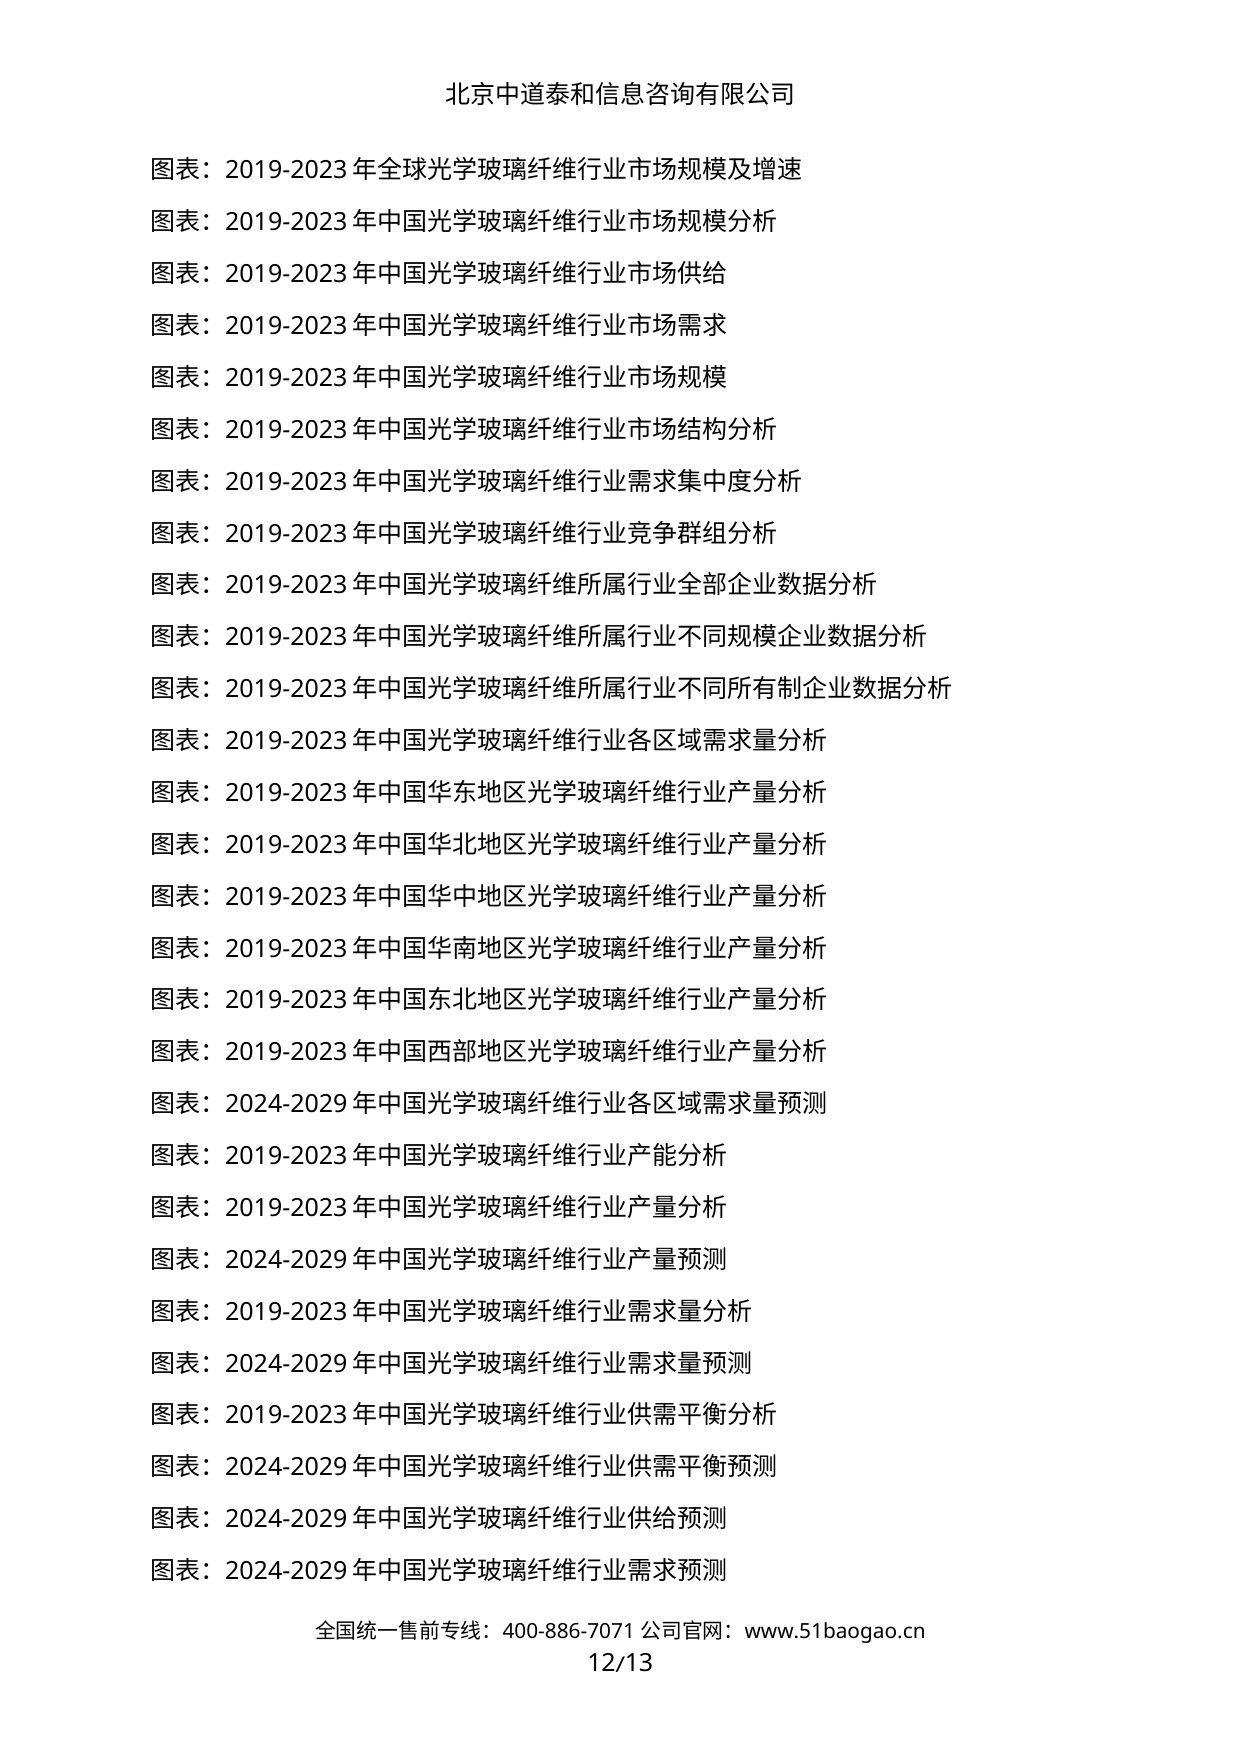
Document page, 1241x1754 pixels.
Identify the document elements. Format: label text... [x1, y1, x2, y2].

text 图表：2024-2029年中国光学玻璃纤维行业需求量预测 [150, 1343, 1090, 1379]
text 图表：2019-2023年中国华南地区光学玻璃纤维行业产量分析 [150, 928, 1090, 964]
text 图表：2024-2029年中国光学玻璃纤维行业供给预测 [150, 1499, 1090, 1535]
text 图表：2019-2023年全球光学玻璃纤维行业市场规模及增速 [150, 150, 1090, 186]
text 图表：2019-2023年中国光学玻璃纤维行业供需平衡分析 [150, 1395, 1090, 1431]
text 图表：2019-2023年中国光学玻璃纤维所属行业全部企业数据分析 [150, 565, 1090, 601]
text 图表：2019-2023年中国光学玻璃纤维行业需求集中度分析 [150, 461, 1090, 497]
text 图表：2019-2023年中国华东地区光学玻璃纤维行业产量分析 [150, 772, 1090, 809]
text 图表：2024-2029年中国光学玻璃纤维行业需求预测 [150, 1551, 1090, 1587]
text 图表：2019-2023年中国光学玻璃纤维行业市场规模分析 [150, 202, 1090, 238]
text 图表：2019-2023年中国光学玻璃纤维行业市场需求 [150, 306, 1090, 342]
text 图表：2019-2023年中国光学玻璃纤维行业市场规模 [150, 357, 1090, 394]
text 图表：2019-2023年中国光学玻璃纤维所属行业不同所有制企业数据分析 [150, 669, 1090, 705]
text 图表：2019-2023年中国光学玻璃纤维行业产能分析 [150, 1136, 1090, 1172]
text 图表：2019-2023年中国光学玻璃纤维行业竞争群组分析 [150, 513, 1090, 549]
text 图表：2024-2029年中国光学玻璃纤维行业各区域需求量预测 [150, 1084, 1090, 1120]
text 图表：2024-2029年中国光学玻璃纤维行业供需平衡预测 [150, 1447, 1090, 1483]
text 图表：2019-2023年中国东北地区光学玻璃纤维行业产量分析 [150, 980, 1090, 1016]
text 图表：2019-2023年中国光学玻璃纤维行业需求量分析 [150, 1291, 1090, 1327]
text 图表：2019-2023年中国光学玻璃纤维行业市场结构分析 [150, 409, 1090, 446]
text 图表：2019-2023年中国光学玻璃纤维所属行业不同规模企业数据分析 [150, 617, 1090, 653]
text 图表：2019-2023年中国华中地区光学玻璃纤维行业产量分析 [150, 876, 1090, 912]
text 图表：2019-2023年中国西部地区光学玻璃纤维行业产量分析 [150, 1032, 1090, 1068]
text 图表：2024-2029年中国光学玻璃纤维行业产量预测 [150, 1239, 1090, 1276]
text 图表：2019-2023年中国光学玻璃纤维行业产量分析 [150, 1187, 1090, 1224]
text 图表：2019-2023年中国光学玻璃纤维行业各区域需求量分析 [150, 721, 1090, 757]
text 图表：2019-2023年中国光学玻璃纤维行业市场供给 [150, 254, 1090, 290]
text 图表：2019-2023年中国华北地区光学玻璃纤维行业产量分析 [150, 824, 1090, 861]
